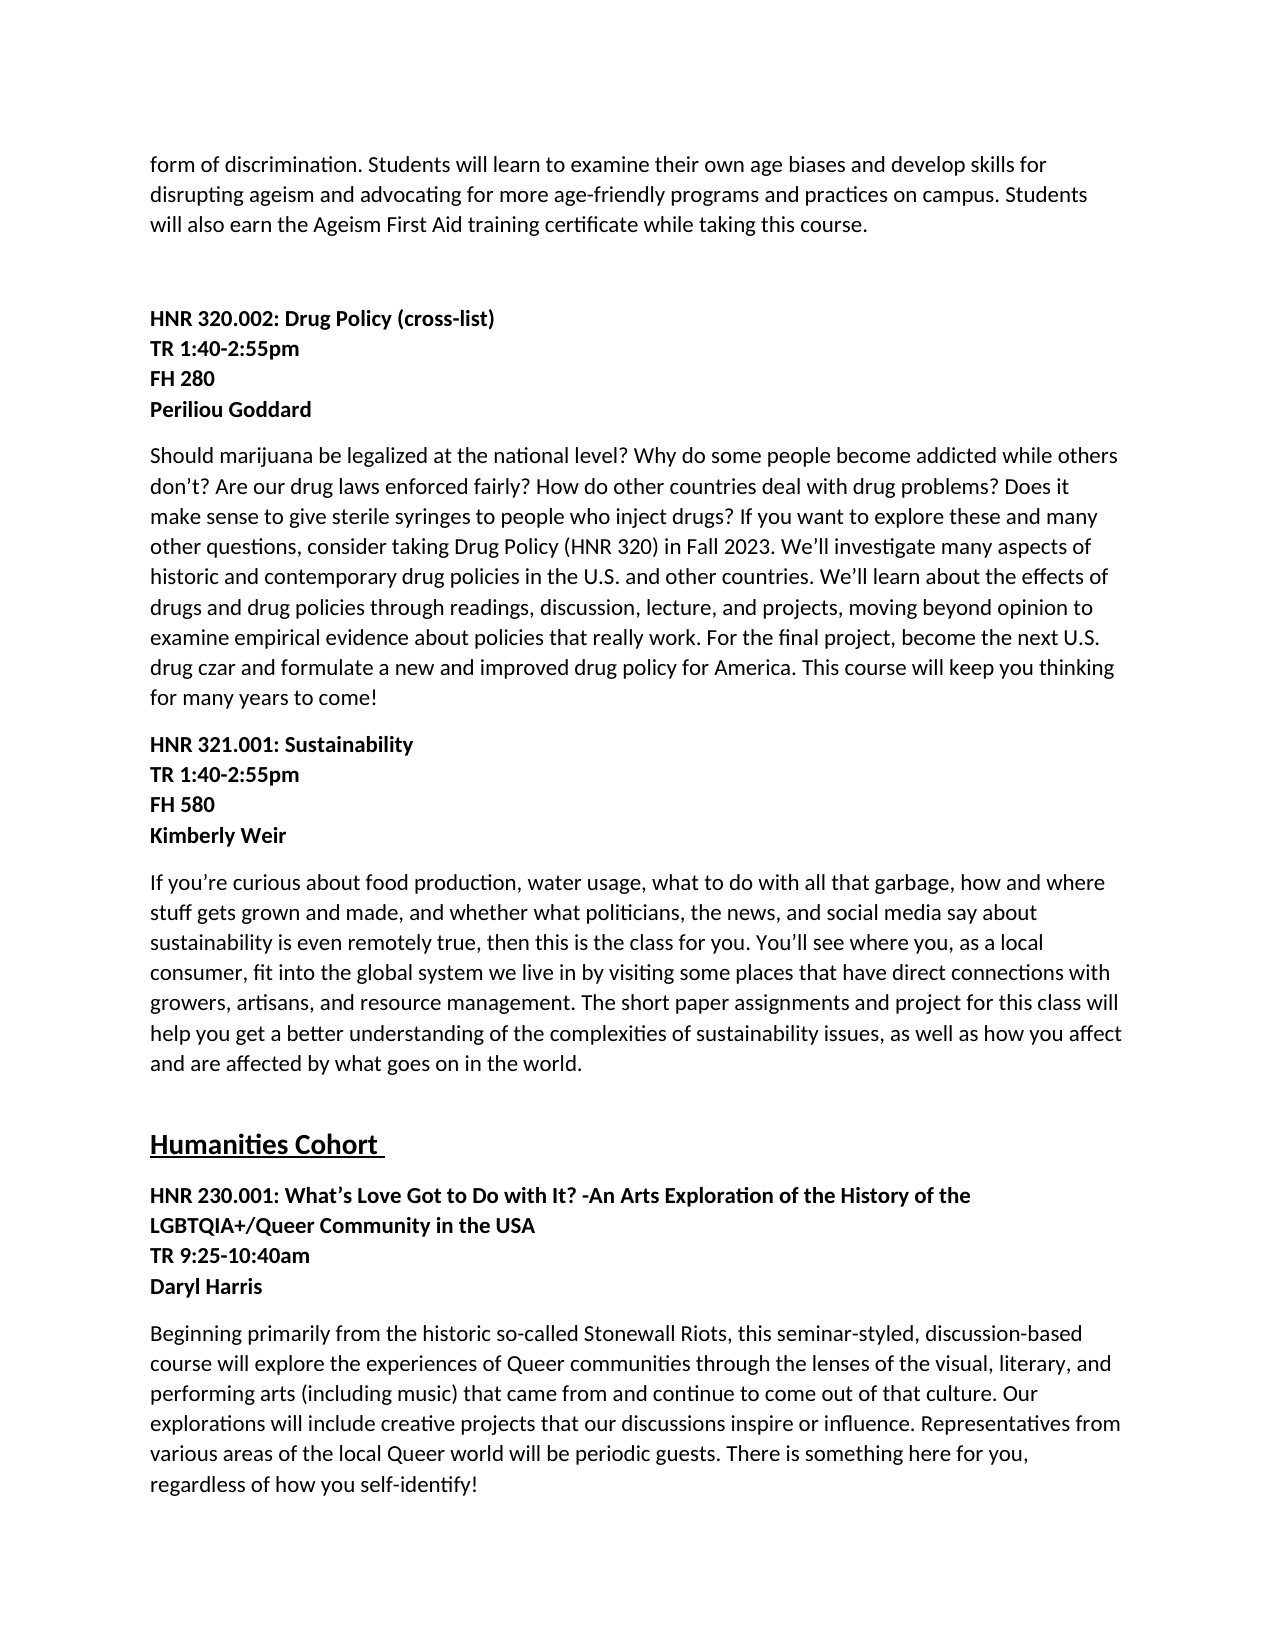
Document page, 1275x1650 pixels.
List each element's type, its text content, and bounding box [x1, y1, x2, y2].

text Beginning primarily from the historic so-called Stonewall Riots, this seminar-styled, discussion-based course will explore the experiences of Queer communities through the lenses of the visual, literary, and performing arts (including music) that came from and continue to come out of that culture. Our explorations will include creative projects that our discussions inspire or influence. Representatives from various areas of the local Queer world will be periodic guests. There is something here for you, regardless of how you self-identify! [150, 1319, 1125, 1498]
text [150, 150, 1125, 238]
text HNR 320.002: Drug Policy (cross-list) TR 1:40-2:55pm FH 280 Periliou Goddard [150, 304, 1125, 423]
text Humanities Cohort [150, 1126, 1125, 1162]
text HNR 230.001: What’s Love Got to Do with It? -An Arts Exploration of the History of the LGBTQIA+/Queer Community in the USA TR 9:25-10:40am Daryl Harris [150, 1181, 1125, 1300]
text Should marijuana be legalized at the national level? Why do some people become addicted while others don’t? Are our drug laws enforced fairly? How do other countries deal with drug problems? Does it make sense to give sterile syringes to people who inject drugs? If you want to explore these and many other questions, consider taking Drug Policy (HNR 320) in Fall 2023. We’ll investigate many aspects of historic and contemporary drug policies in the U.S. and other countries. We’ll learn about the effects of drugs and drug policies through readings, discussion, lecture, and projects, moving beyond opinion to examine empirical evidence about policies that really work. For the final project, become the next U.S. drug czar and formulate a new and improved drug policy for America. This course will keep you thinking for many years to come! [150, 442, 1125, 711]
text If you’re curious about food production, water usage, what to do with all that garbage, how and where stuff gets grown and made, and whether what politicians, the news, and social media say about sustainability is even remotely true, then this is the class for you. You’ll see where you, as a local consumer, fit into the global system we live in by visiting some places that have direct connections with growers, artisans, and resource management. The short paper assignments and project for this class will help you get a better understanding of the complexities of sustainability issues, as well as how you affect and are affected by what goes on in the world. [150, 868, 1125, 1107]
text HNR 321.001: Sustainability TR 1:40-2:55pm FH 580 Kimberly Weir [150, 730, 1125, 849]
